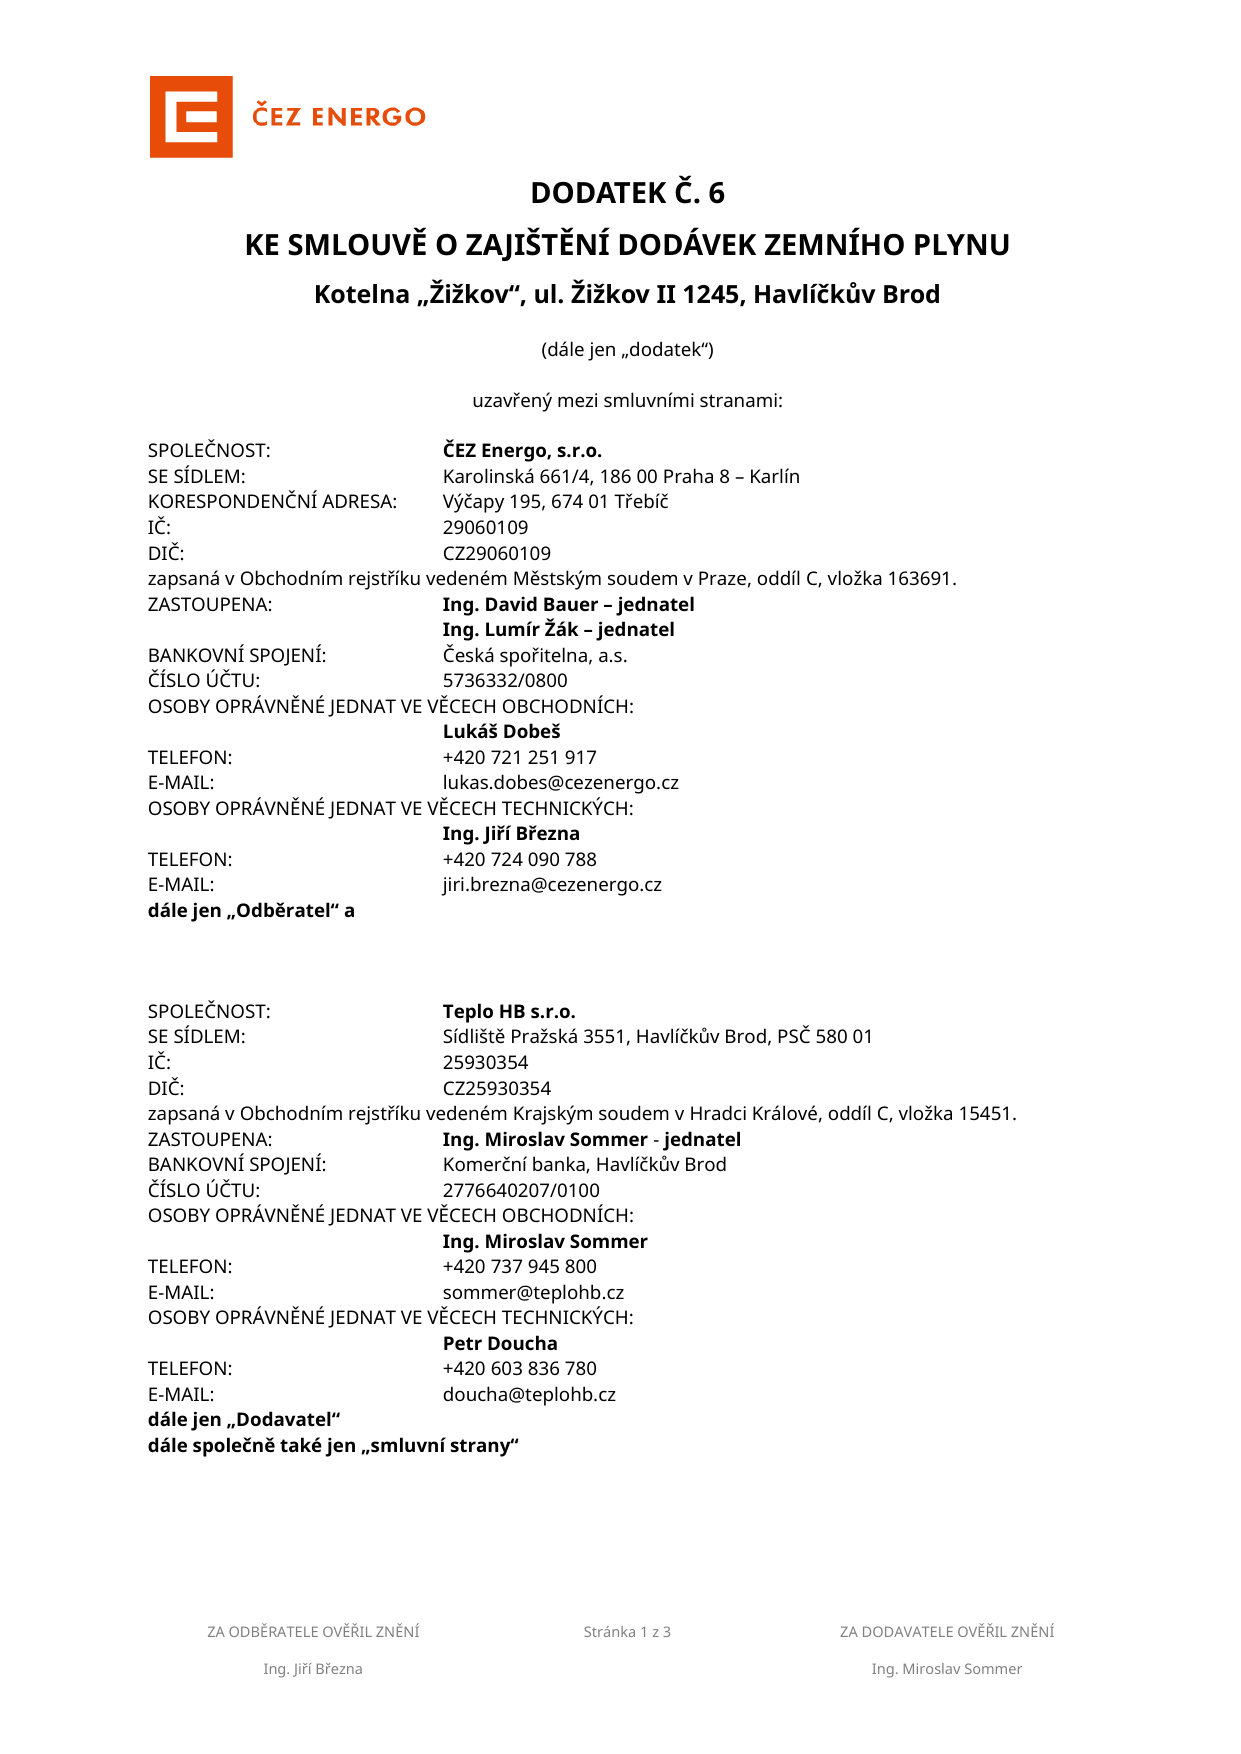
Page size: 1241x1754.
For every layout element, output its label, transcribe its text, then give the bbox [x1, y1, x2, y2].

text Ing. Lumír Žák – jednatel [148, 616, 1107, 642]
subtitle uzavřený mezi smluvními stranami: [148, 387, 1107, 413]
picture [147, 73, 428, 160]
text E-MAIL: jiri.brezna@cezenergo.cz [148, 872, 1107, 897]
text OSOBY OPRÁVNĚNÉ JEDNAT VE VĚCECH OBCHODNÍCH: [148, 693, 1107, 718]
subtitle Dodatek č. 6 [148, 172, 1107, 212]
text TELEFON: +420 724 090 788 [148, 846, 1107, 872]
text TELEFON: +420 721 251 917 [148, 744, 1107, 769]
text ČÍSLO ÚČTU: 2776640207/0100 [148, 1177, 1107, 1202]
text SE SÍDLEM: Karolinská 661/4, 186 00 Praha 8 – Karlín [148, 463, 1107, 489]
text E-MAIL: lukas.dobes@cezenergo.cz [148, 769, 1107, 795]
text KORESPONDENČNÍ ADRESA: Výčapy 195, 674 01 Třebíč [148, 489, 1107, 514]
text IČ: 25930354 [148, 1049, 1107, 1075]
text Lukáš Dobeš [148, 718, 1107, 744]
text ZASTOUPENA: Ing. David Bauer – jednatel [148, 591, 1107, 616]
text TELEFON: +420 603 836 780 [148, 1356, 1107, 1381]
text (dále jen „dodatek“) [148, 336, 1107, 362]
text ČÍSLO ÚČTU: 5736332/0800 [148, 667, 1107, 693]
subtitle Kotelna „Žižkov“, ul. Žižkov II 1245, Havlíčkův Brod [148, 277, 1107, 311]
text dále jen „Odběratel“ a [148, 897, 1107, 923]
text SPOLEČNOST: ČEZ Energo, s.r.o. [148, 438, 1107, 463]
text OSOBY OPRÁVNĚNÉ JEDNAT VE VĚCECH TECHNICKÝCH: [148, 795, 1107, 821]
text DIČ: CZ25930354 [148, 1075, 1107, 1100]
text E-MAIL: doucha@teplohb.cz [148, 1381, 1107, 1407]
text dále jen „Dodavatel“ [148, 1407, 1107, 1432]
subtitle ke smlouvě o zajištění dodávek zemního plynu [148, 224, 1107, 264]
text SE SÍDLEM: Sídliště Pražská 3551, Havlíčkův Brod, PSČ 580 01 [148, 1024, 1107, 1049]
text IČ: 29060109 [148, 514, 1107, 540]
text zapsaná v Obchodním rejstříku vedeném Krajským soudem v Hradci Králové, oddíl C, vložka 15451. [148, 1100, 1107, 1126]
text BANKOVNÍ SPOJENÍ: Česká spořitelna, a.s. [148, 642, 1107, 667]
text zapsaná v Obchodním rejstříku vedeném Městským soudem v Praze, oddíl C, vložka 163691. [148, 565, 1107, 591]
text OSOBY OPRÁVNĚNÉ JEDNAT VE VĚCECH OBCHODNÍCH: [148, 1202, 1107, 1228]
text Petr Doucha [148, 1330, 1107, 1356]
text Ing. Miroslav Sommer [148, 1228, 1107, 1253]
text BANKOVNÍ SPOJENÍ: Komerční banka, Havlíčkův Brod [148, 1151, 1107, 1177]
text TELEFON: +420 737 945 800 [148, 1253, 1107, 1279]
text ZASTOUPENA: Ing. Miroslav Sommer - jednatel [148, 1126, 1107, 1151]
text E-MAIL: sommer@teplohb.cz [148, 1279, 1107, 1304]
text Ing. Jiří Března [148, 821, 1107, 846]
text OSOBY OPRÁVNĚNÉ JEDNAT VE VĚCECH TECHNICKÝCH: [148, 1304, 1107, 1330]
text dále společně také jen „smluvní strany“ [148, 1432, 1107, 1458]
text SPOLEČNOST: Teplo HB s.r.o. [148, 998, 1107, 1024]
text DIČ: CZ29060109 [148, 540, 1107, 565]
